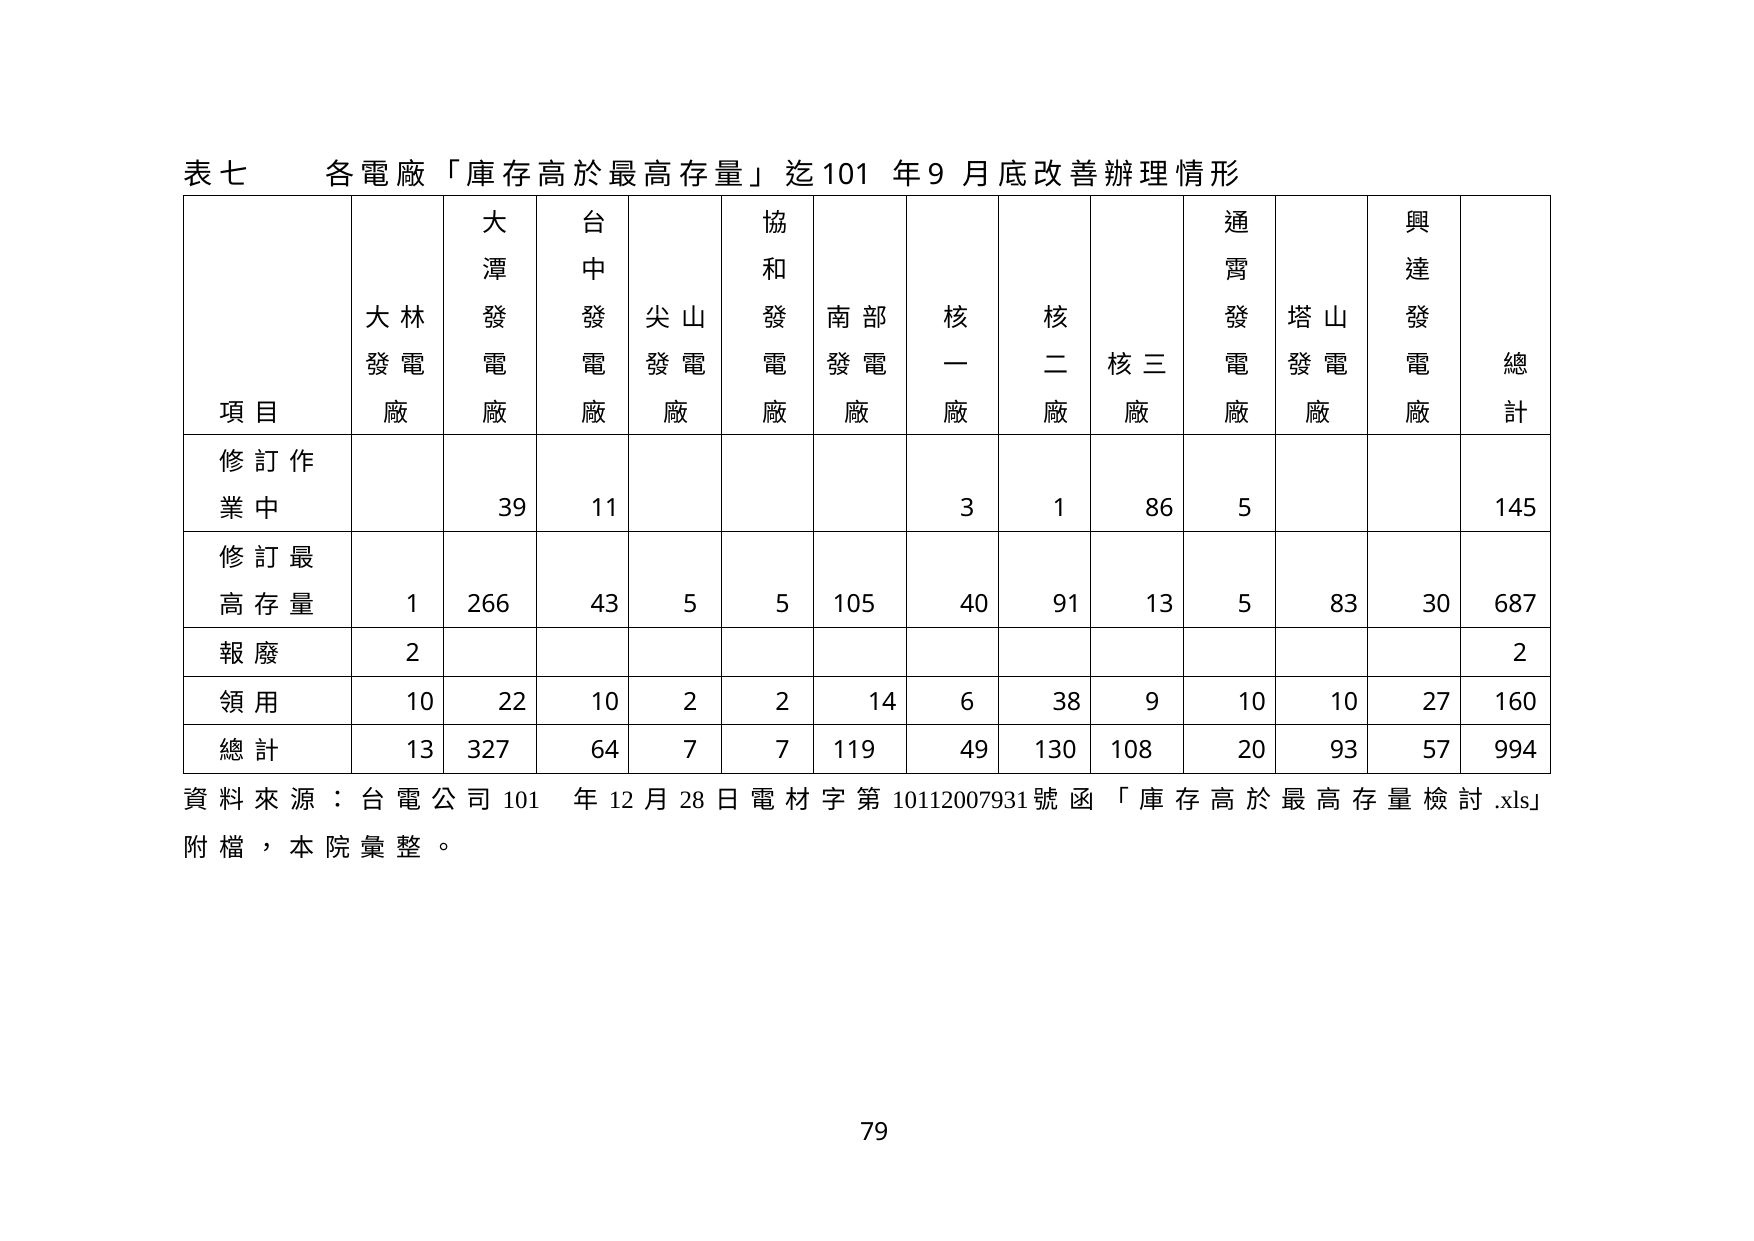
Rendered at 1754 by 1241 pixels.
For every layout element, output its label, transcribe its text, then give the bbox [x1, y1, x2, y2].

table_cell 105 [814, 532, 906, 627]
table_cell [814, 435, 906, 531]
table_header 大林發電廠 [352, 196, 443, 434]
table_cell 14 [814, 677, 906, 724]
table_cell 86 [1091, 435, 1183, 531]
table_cell 83 [1276, 532, 1367, 627]
table_cell [444, 628, 536, 676]
table_cell 13 [1091, 532, 1183, 627]
table_cell [722, 435, 813, 531]
table_cell 10 [352, 677, 443, 724]
table_cell [1091, 628, 1183, 676]
table_header 塔山發電廠 [1276, 196, 1367, 434]
table_cell 1 [999, 435, 1090, 531]
table_cell 38 [999, 677, 1090, 724]
table_cell 2 [629, 677, 721, 724]
table_cell 5 [1184, 435, 1275, 531]
table_cell 7 [722, 725, 813, 773]
table_cell 7 [629, 725, 721, 773]
table_cell 49 [907, 725, 998, 773]
table_cell [629, 628, 721, 676]
table_header 核二廠 [999, 196, 1090, 434]
table_cell 130 [999, 725, 1090, 773]
table_cell 修訂最高存量 [184, 532, 351, 627]
table_header 尖山發電廠 [629, 196, 721, 434]
table_cell 64 [537, 725, 628, 773]
table_cell 39 [444, 435, 536, 531]
table_header 項目 [184, 196, 351, 434]
table_cell 40 [907, 532, 998, 627]
text 資料來源：台電公司101年12月28日電材字第10112007931號函「庫存高於最高存量檢討.xls」附檔，本院彙整。 [183, 774, 1565, 869]
table_cell 119 [814, 725, 906, 773]
table_header 協和發電廠 [722, 196, 813, 434]
table_cell 5 [1184, 532, 1275, 627]
table_cell 93 [1276, 725, 1367, 773]
table_cell 2 [352, 628, 443, 676]
table_cell 108 [1091, 725, 1183, 773]
table_cell [999, 628, 1090, 676]
table_cell [722, 628, 813, 676]
table_cell 687 [1461, 532, 1550, 627]
list 表七 各電廠「庫存高於最高存量」迄101年9月底改善辦理情形 [183, 148, 1565, 195]
table_cell 43 [537, 532, 628, 627]
table_cell 3 [907, 435, 998, 531]
table_cell 327 [444, 725, 536, 773]
table_cell [1276, 435, 1367, 531]
table_cell 266 [444, 532, 536, 627]
table_cell 10 [1184, 677, 1275, 724]
table_cell 160 [1461, 677, 1550, 724]
table_cell [1368, 628, 1460, 676]
table_cell 20 [1184, 725, 1275, 773]
table_cell 5 [722, 532, 813, 627]
table_cell 27 [1368, 677, 1460, 724]
table_cell [537, 628, 628, 676]
table_header 興達發電廠 [1368, 196, 1460, 434]
table_cell 994 [1461, 725, 1550, 773]
table_cell [907, 628, 998, 676]
table_header 大潭發電廠 [444, 196, 536, 434]
table_cell 57 [1368, 725, 1460, 773]
table_cell [1184, 628, 1275, 676]
table_cell 6 [907, 677, 998, 724]
table_header 總計 [1461, 196, 1550, 434]
table_cell 報廢 [184, 628, 351, 676]
table_header 核三廠 [1091, 196, 1183, 434]
table_cell [1368, 435, 1460, 531]
table_cell 2 [1461, 628, 1550, 676]
table_cell 總計 [184, 725, 351, 773]
table_cell 修訂作業中 [184, 435, 351, 531]
table_cell 22 [444, 677, 536, 724]
table_cell 10 [1276, 677, 1367, 724]
table_cell [1276, 628, 1367, 676]
table_header 台中發電廠 [537, 196, 628, 434]
table_cell [814, 628, 906, 676]
table_header 核一廠 [907, 196, 998, 434]
table_cell 9 [1091, 677, 1183, 724]
table_cell 11 [537, 435, 628, 531]
table_header 通霄發電廠 [1184, 196, 1275, 434]
table_cell 10 [537, 677, 628, 724]
table_cell [629, 435, 721, 531]
table_cell 91 [999, 532, 1090, 627]
table_header 南部發電廠 [814, 196, 906, 434]
table_cell 5 [629, 532, 721, 627]
table_cell [352, 435, 443, 531]
table_cell 1 [352, 532, 443, 627]
table_cell 13 [352, 725, 443, 773]
table_cell 領用 [184, 677, 351, 724]
table_cell 145 [1461, 435, 1550, 531]
table_cell 2 [722, 677, 813, 724]
table_cell 30 [1368, 532, 1460, 627]
